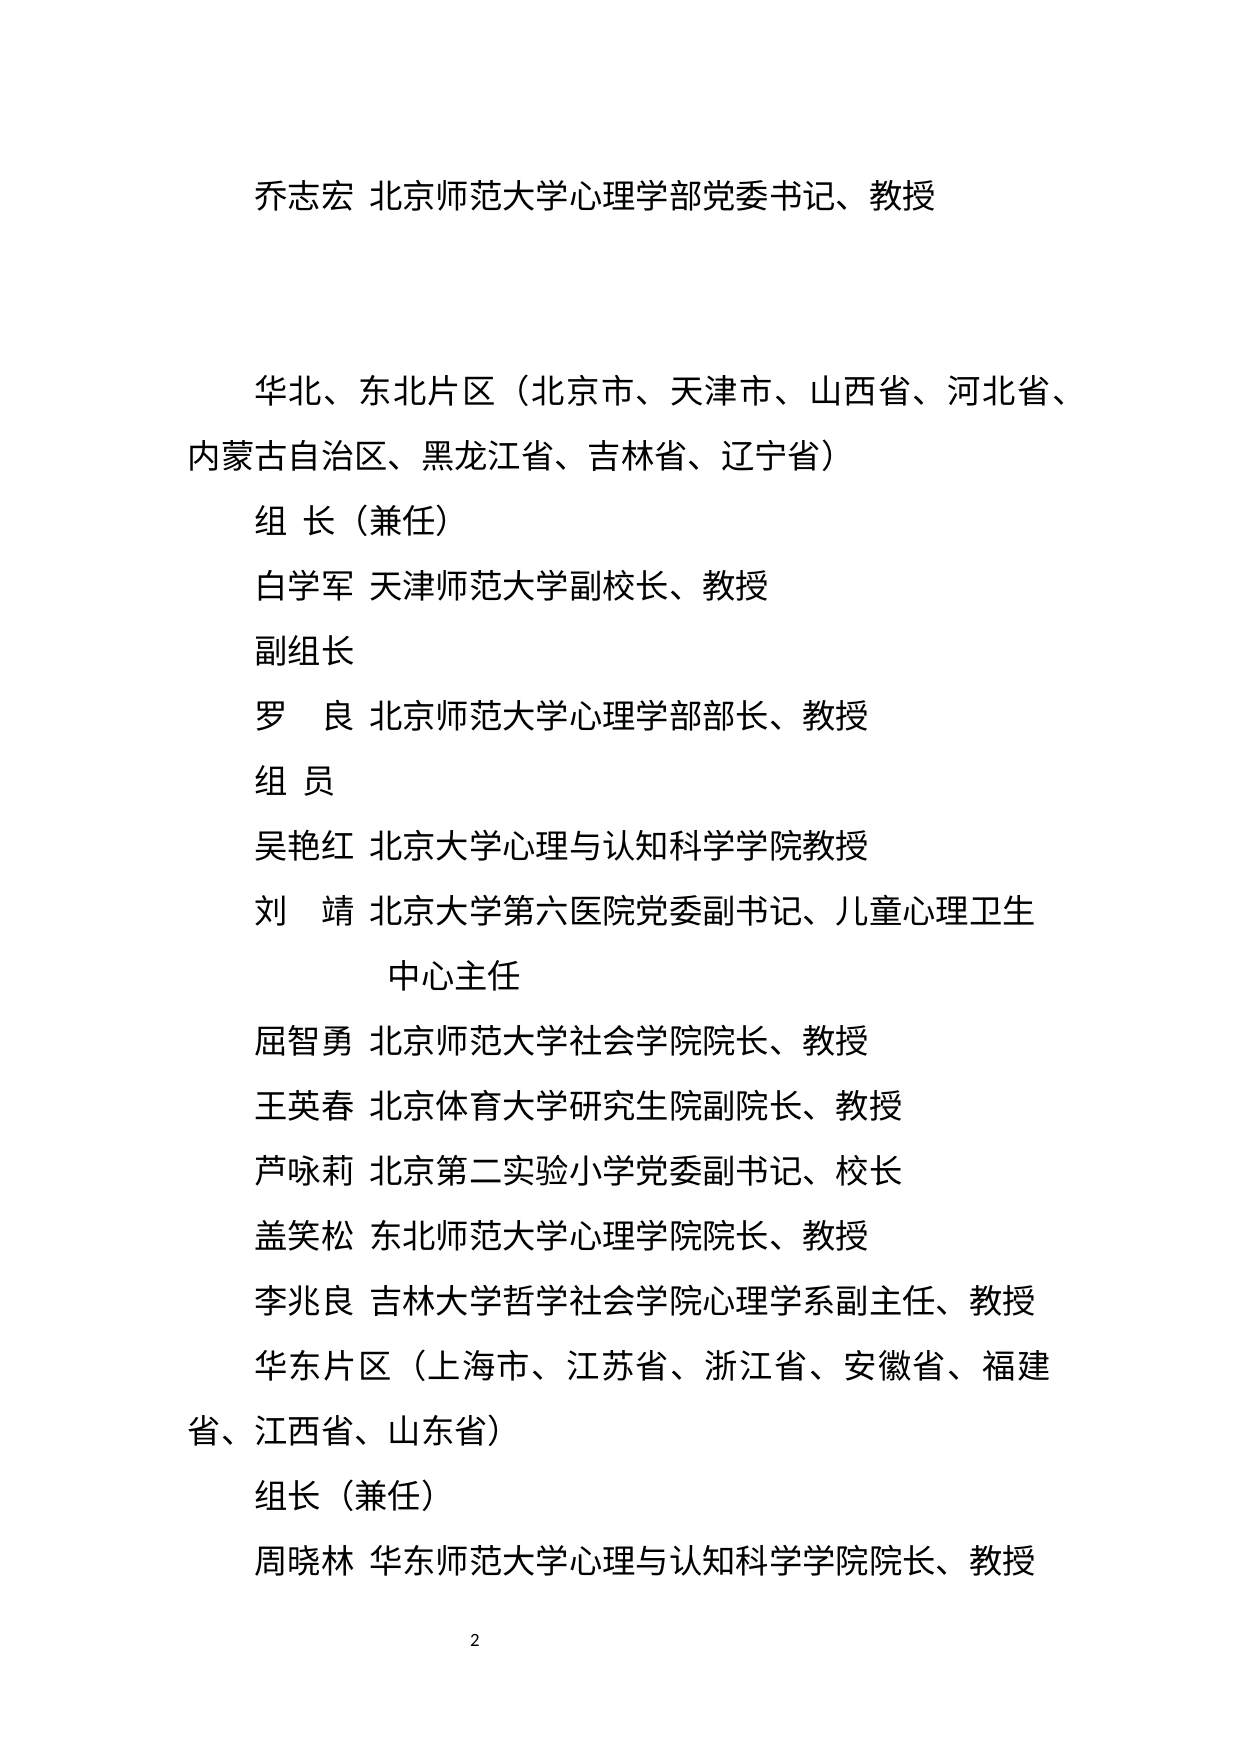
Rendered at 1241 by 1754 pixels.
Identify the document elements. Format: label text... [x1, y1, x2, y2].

text 王英春 北京体育大学研究生院副院长、教授 [187, 1072, 1053, 1137]
text 组长（兼任） [187, 1462, 1053, 1527]
text 周晓林 华东师范大学心理与认知科学学院院长、教授 [187, 1527, 1053, 1592]
text 组 长（兼任） [187, 487, 1053, 552]
text 中心主任 [187, 942, 1053, 1007]
text 李兆良 吉林大学哲学社会学院心理学系副主任、教授 [187, 1267, 1053, 1332]
text 罗 良 北京师范大学心理学部部长、教授 [187, 682, 1053, 747]
text 吴艳红 北京大学心理与认知科学学院教授 [187, 812, 1053, 877]
text 白学军 天津师范大学副校长、教授 [187, 552, 1053, 617]
text 屈智勇 北京师范大学社会学院院长、教授 [187, 1007, 1053, 1072]
text 乔志宏 北京师范大学心理学部党委书记、教授 [187, 162, 1053, 227]
text 副组长 [187, 617, 1053, 682]
text 组 员 [187, 747, 1053, 812]
text 刘 靖 北京大学第六医院党委副书记、儿童心理卫生 [187, 877, 1053, 942]
text 芦咏莉 北京第二实验小学党委副书记、校长 [187, 1137, 1053, 1202]
text 盖笑松 东北师范大学心理学院院长、教授 [187, 1202, 1053, 1267]
text 华东片区（上海市、江苏省、浙江省、安徽省、福建省、江西省、山东省） [187, 1332, 1053, 1462]
text 华北、东北片区（北京市、天津市、山西省、河北省、内蒙古自治区、黑龙江省、吉林省、辽宁省） [187, 357, 1053, 487]
